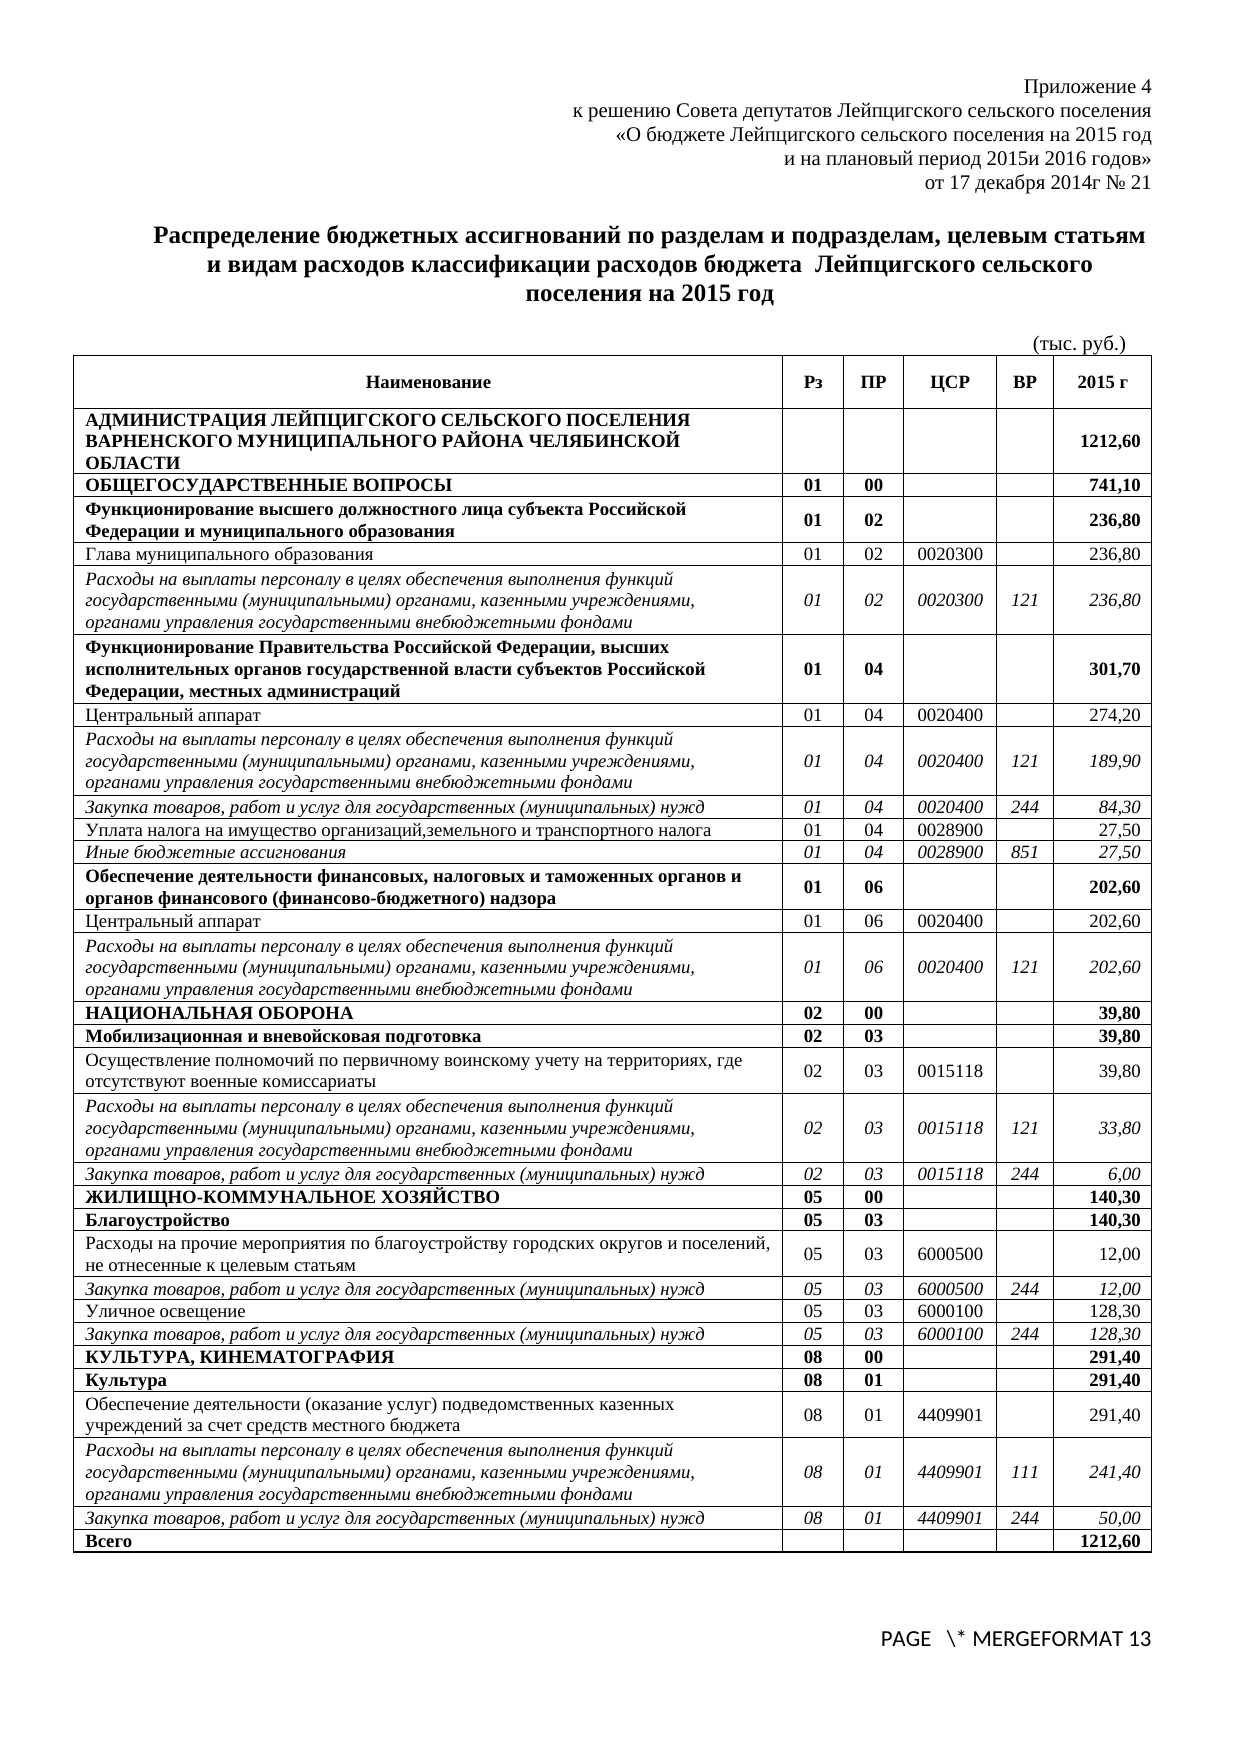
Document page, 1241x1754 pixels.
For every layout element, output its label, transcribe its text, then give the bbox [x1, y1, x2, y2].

table_cell 01 [844, 1438, 903, 1506]
table_cell 05 [783, 1231, 843, 1276]
table_cell [904, 497, 996, 542]
table_cell 0020400 [904, 796, 996, 817]
table_cell Иные бюджетные ассигнования [74, 841, 782, 863]
table_cell [997, 1530, 1053, 1551]
table_cell [997, 543, 1053, 565]
table_cell 08 [783, 1392, 843, 1437]
text Приложение 4 [148, 74, 1152, 98]
table_cell [904, 474, 996, 496]
table_cell [997, 1300, 1053, 1322]
table_cell 12,00 [1054, 1231, 1151, 1276]
table_header ВР [997, 356, 1053, 407]
table_cell 0020400 [904, 727, 996, 794]
table_cell 04 [844, 841, 903, 863]
text и на плановый период 2015и 2016 годов» [148, 146, 1152, 170]
table_cell [997, 635, 1053, 703]
table_cell 0020400 [904, 933, 996, 1001]
table_cell 244 [997, 1323, 1053, 1345]
table_cell [997, 819, 1053, 840]
text к решению Совета депутатов Лейпцигского сельского поселения [148, 98, 1152, 122]
table_cell 6000100 [904, 1323, 996, 1345]
table_cell 02 [783, 1025, 843, 1047]
table_cell [997, 1186, 1053, 1207]
table_cell [904, 1002, 996, 1024]
table_cell Центральный аппарат [74, 910, 782, 932]
table_cell 291,40 [1054, 1369, 1151, 1391]
table_cell 03 [844, 1048, 903, 1093]
table_cell 08 [783, 1438, 843, 1506]
table_cell Обеспечение деятельности финансовых, налоговых и таможенных органов и органов финансового (финансово-бюджетного) надзора [74, 864, 782, 909]
table_cell 05 [783, 1323, 843, 1345]
table_cell [904, 1025, 996, 1047]
table_cell 03 [844, 1094, 903, 1162]
text (тыс. руб.) [959, 330, 1152, 354]
table_cell [904, 1346, 996, 1368]
table_cell 03 [844, 1300, 903, 1322]
table_cell [997, 704, 1053, 726]
table_cell [997, 1002, 1053, 1024]
table_cell 01 [783, 841, 843, 863]
table_cell 08 [783, 1346, 843, 1368]
table_cell Закупка товаров, работ и услуг для государственных (муниципальных) нужд [74, 796, 782, 817]
table_cell 00 [844, 1002, 903, 1024]
table_cell 01 [783, 635, 843, 703]
table_cell 236,80 [1054, 543, 1151, 565]
table_cell 05 [783, 1277, 843, 1299]
table_cell 01 [783, 566, 843, 634]
table_cell 03 [844, 1231, 903, 1276]
table_cell 04 [844, 819, 903, 840]
table_cell КУЛЬТУРА, КИНЕМАТОГРАФИЯ [74, 1346, 782, 1368]
table_cell [997, 1369, 1053, 1391]
table_cell 244 [997, 796, 1053, 817]
table_cell 00 [844, 1186, 903, 1207]
table_cell [904, 864, 996, 909]
table_cell 291,40 [1054, 1392, 1151, 1437]
table_cell 27,50 [1054, 841, 1151, 863]
table_cell 05 [783, 1209, 843, 1230]
table_cell 0020300 [904, 566, 996, 634]
text «О бюджете Лейпцигского сельского поселения на 2015 год [148, 122, 1152, 146]
table_cell [904, 409, 996, 473]
table_cell 01 [783, 704, 843, 726]
text от 17 декабря 2014г № 21 [148, 170, 1152, 194]
table_cell 111 [997, 1438, 1053, 1506]
table_cell 04 [844, 704, 903, 726]
table_cell 01 [783, 727, 843, 794]
table_cell 244 [997, 1163, 1053, 1184]
table_cell [844, 1530, 903, 1551]
table_cell 236,80 [1054, 497, 1151, 542]
table_cell 274,20 [1054, 704, 1151, 726]
table_cell 02 [844, 543, 903, 565]
table_cell Всего [74, 1530, 782, 1551]
table_cell 0020400 [904, 910, 996, 932]
table_header ПР [844, 356, 903, 407]
table_cell 02 [844, 497, 903, 542]
table_cell 01 [783, 864, 843, 909]
table_cell 04 [844, 796, 903, 817]
table_cell 02 [783, 1002, 843, 1024]
table_cell [997, 409, 1053, 473]
table_cell 6,00 [1054, 1163, 1151, 1184]
table_cell [904, 1186, 996, 1207]
table_cell НАЦИОНАЛЬНАЯ ОБОРОНА [74, 1002, 782, 1024]
table_cell Благоустройство [74, 1209, 782, 1230]
table_cell 0015118 [904, 1094, 996, 1162]
table_cell 01 [844, 1392, 903, 1437]
table_cell 0020300 [904, 543, 996, 565]
table_cell 50,00 [1054, 1507, 1151, 1528]
table_cell ЖИЛИЩНО-КОММУНАЛЬНОЕ ХОЗЯЙСТВО [74, 1186, 782, 1207]
table_cell Функционирование Правительства Российской Федерации, высших исполнительных органов государственной власти субъектов Российской Федерации, местных администраций [74, 635, 782, 703]
table_cell Закупка товаров, работ и услуг для государственных (муниципальных) нужд [74, 1277, 782, 1299]
table_cell Уличное освещение [74, 1300, 782, 1322]
table_cell [997, 1346, 1053, 1368]
table_cell 01 [783, 497, 843, 542]
table_cell Функционирование высшего должностного лица субъекта Российской Федерации и муниципального образования [74, 497, 782, 542]
table_cell 0015118 [904, 1048, 996, 1093]
table_cell 241,40 [1054, 1438, 1151, 1506]
table_cell 01 [783, 543, 843, 565]
table_cell 01 [844, 1507, 903, 1528]
table_cell Глава муниципального образования [74, 543, 782, 565]
table_cell АДМИНИСТРАЦИЯ ЛЕЙПЦИГСКОГО СЕЛЬСКОГО ПОСЕЛЕНИЯ ВАРНЕНСКОГО МУНИЦИПАЛЬНОГО РАЙОНА ЧЕЛЯБИНСКОЙ ОБЛАСТИ [74, 409, 782, 473]
table_cell 236,80 [1054, 566, 1151, 634]
table_cell 01 [783, 910, 843, 932]
table_cell [904, 1530, 996, 1551]
table_cell 0028900 [904, 841, 996, 863]
table_cell ОБЩЕГОСУДАРСТВЕННЫЕ ВОПРОСЫ [74, 474, 782, 496]
table_header Наименование [74, 356, 782, 407]
table_cell 03 [844, 1209, 903, 1230]
table_cell Закупка товаров, работ и услуг для государственных (муниципальных) нужд [74, 1507, 782, 1528]
table_cell 121 [997, 727, 1053, 794]
table_cell [997, 1209, 1053, 1230]
table_cell 01 [783, 796, 843, 817]
table_cell 05 [783, 1300, 843, 1322]
table_cell 39,80 [1054, 1002, 1151, 1024]
table_cell Обеспечение деятельности (оказание услуг) подведомственных казенных учреждений за счет средств местного бюджета [74, 1392, 782, 1437]
table_cell Мобилизационная и вневойсковая подготовка [74, 1025, 782, 1047]
table_cell 140,30 [1054, 1186, 1151, 1207]
table_cell Центральный аппарат [74, 704, 782, 726]
table_header ЦСР [904, 356, 996, 407]
table_cell 03 [844, 1163, 903, 1184]
table_cell 6000500 [904, 1231, 996, 1276]
table_cell [997, 474, 1053, 496]
table_cell 0015118 [904, 1163, 996, 1184]
table_cell Расходы на выплаты персоналу в целях обеспечения выполнения функций государственными (муниципальными) органами, казенными учреждениями, органами управления государственными внебюджетными фондами [74, 1438, 782, 1506]
table_cell 06 [844, 910, 903, 932]
table_cell 08 [783, 1507, 843, 1528]
table_cell 01 [783, 819, 843, 840]
text Распределение бюджетных ассигнований по разделам и подразделам, целевым статьям и видам расходов классификации расходов бюджета Лейпцигского сельского поселения на 2015 год [148, 221, 1152, 307]
table_cell 1212,60 [1054, 1530, 1151, 1551]
table_cell 4409901 [904, 1507, 996, 1528]
table_cell [904, 1209, 996, 1230]
table_cell Расходы на выплаты персоналу в целях обеспечения выполнения функций государственными (муниципальными) органами, казенными учреждениями, органами управления государственными внебюджетными фондами [74, 1094, 782, 1162]
table_cell 301,70 [1054, 635, 1151, 703]
table_cell 00 [844, 1346, 903, 1368]
table_cell 121 [997, 933, 1053, 1001]
table_cell 244 [997, 1507, 1053, 1528]
table_cell Осуществление полномочий по первичному воинскому учету на территориях, где отсутствуют военные комиссариаты [74, 1048, 782, 1093]
table_cell 00 [844, 474, 903, 496]
table_cell Расходы на прочие мероприятия по благоустройству городских округов и поселений, не отнесенные к целевым статьям [74, 1231, 782, 1276]
table_cell 6000100 [904, 1300, 996, 1322]
table_cell [844, 409, 903, 473]
table_cell 202,60 [1054, 933, 1151, 1001]
table_cell 01 [783, 474, 843, 496]
table_cell 02 [783, 1048, 843, 1093]
table_cell 84,30 [1054, 796, 1151, 817]
table_cell Закупка товаров, работ и услуг для государственных (муниципальных) нужд [74, 1163, 782, 1184]
table_cell 03 [844, 1323, 903, 1345]
table_header Рз [783, 356, 843, 407]
table_cell 202,60 [1054, 864, 1151, 909]
table_cell 0028900 [904, 819, 996, 840]
table_cell 121 [997, 1094, 1053, 1162]
table_cell [904, 1369, 996, 1391]
table_cell 33,80 [1054, 1094, 1151, 1162]
table_cell [997, 1025, 1053, 1047]
table_cell [997, 1048, 1053, 1093]
table_cell 06 [844, 864, 903, 909]
table_cell 01 [783, 933, 843, 1001]
table_cell 202,60 [1054, 910, 1151, 932]
table_cell 08 [783, 1369, 843, 1391]
table_cell 851 [997, 841, 1053, 863]
table_cell 02 [783, 1163, 843, 1184]
table_cell 27,50 [1054, 819, 1151, 840]
table_cell [997, 910, 1053, 932]
table_cell 140,30 [1054, 1209, 1151, 1230]
table_cell 121 [997, 566, 1053, 634]
table_cell 04 [844, 635, 903, 703]
table_cell 0020400 [904, 704, 996, 726]
table_cell Уплата налога на имущество организаций,земельного и транспортного налога [74, 819, 782, 840]
table_cell 741,10 [1054, 474, 1151, 496]
table_cell 05 [783, 1186, 843, 1207]
table_cell 02 [783, 1094, 843, 1162]
table_cell 128,30 [1054, 1323, 1151, 1345]
table_cell [904, 635, 996, 703]
table_cell Закупка товаров, работ и услуг для государственных (муниципальных) нужд [74, 1323, 782, 1345]
table_cell Культура [74, 1369, 782, 1391]
table_cell Расходы на выплаты персоналу в целях обеспечения выполнения функций государственными (муниципальными) органами, казенными учреждениями, органами управления государственными внебюджетными фондами [74, 566, 782, 634]
table_cell 291,40 [1054, 1346, 1151, 1368]
table_cell 12,00 [1054, 1277, 1151, 1299]
table_cell Расходы на выплаты персоналу в целях обеспечения выполнения функций государственными (муниципальными) органами, казенными учреждениями, органами управления государственными внебюджетными фондами [74, 933, 782, 1001]
table_cell [997, 864, 1053, 909]
table_cell 02 [844, 566, 903, 634]
table_cell Расходы на выплаты персоналу в целях обеспечения выполнения функций государственными (муниципальными) органами, казенными учреждениями, органами управления государственными внебюджетными фондами [74, 727, 782, 794]
table_cell [997, 1392, 1053, 1437]
table_cell 128,30 [1054, 1300, 1151, 1322]
table_header 2015 г [1054, 356, 1151, 407]
table_cell 189,90 [1054, 727, 1151, 794]
table_cell 06 [844, 933, 903, 1001]
table_cell [997, 497, 1053, 542]
table_cell 03 [844, 1025, 903, 1047]
table_cell [997, 1231, 1053, 1276]
table_cell 04 [844, 727, 903, 794]
table_cell 01 [844, 1369, 903, 1391]
table_cell [783, 1530, 843, 1551]
table_cell 1212,60 [1054, 409, 1151, 473]
table_cell 244 [997, 1277, 1053, 1299]
table_cell 39,80 [1054, 1025, 1151, 1047]
table_cell [783, 409, 843, 473]
table_cell 4409901 [904, 1438, 996, 1506]
table_cell 39,80 [1054, 1048, 1151, 1093]
table_cell 6000500 [904, 1277, 996, 1299]
table_cell 03 [844, 1277, 903, 1299]
table_cell 4409901 [904, 1392, 996, 1437]
